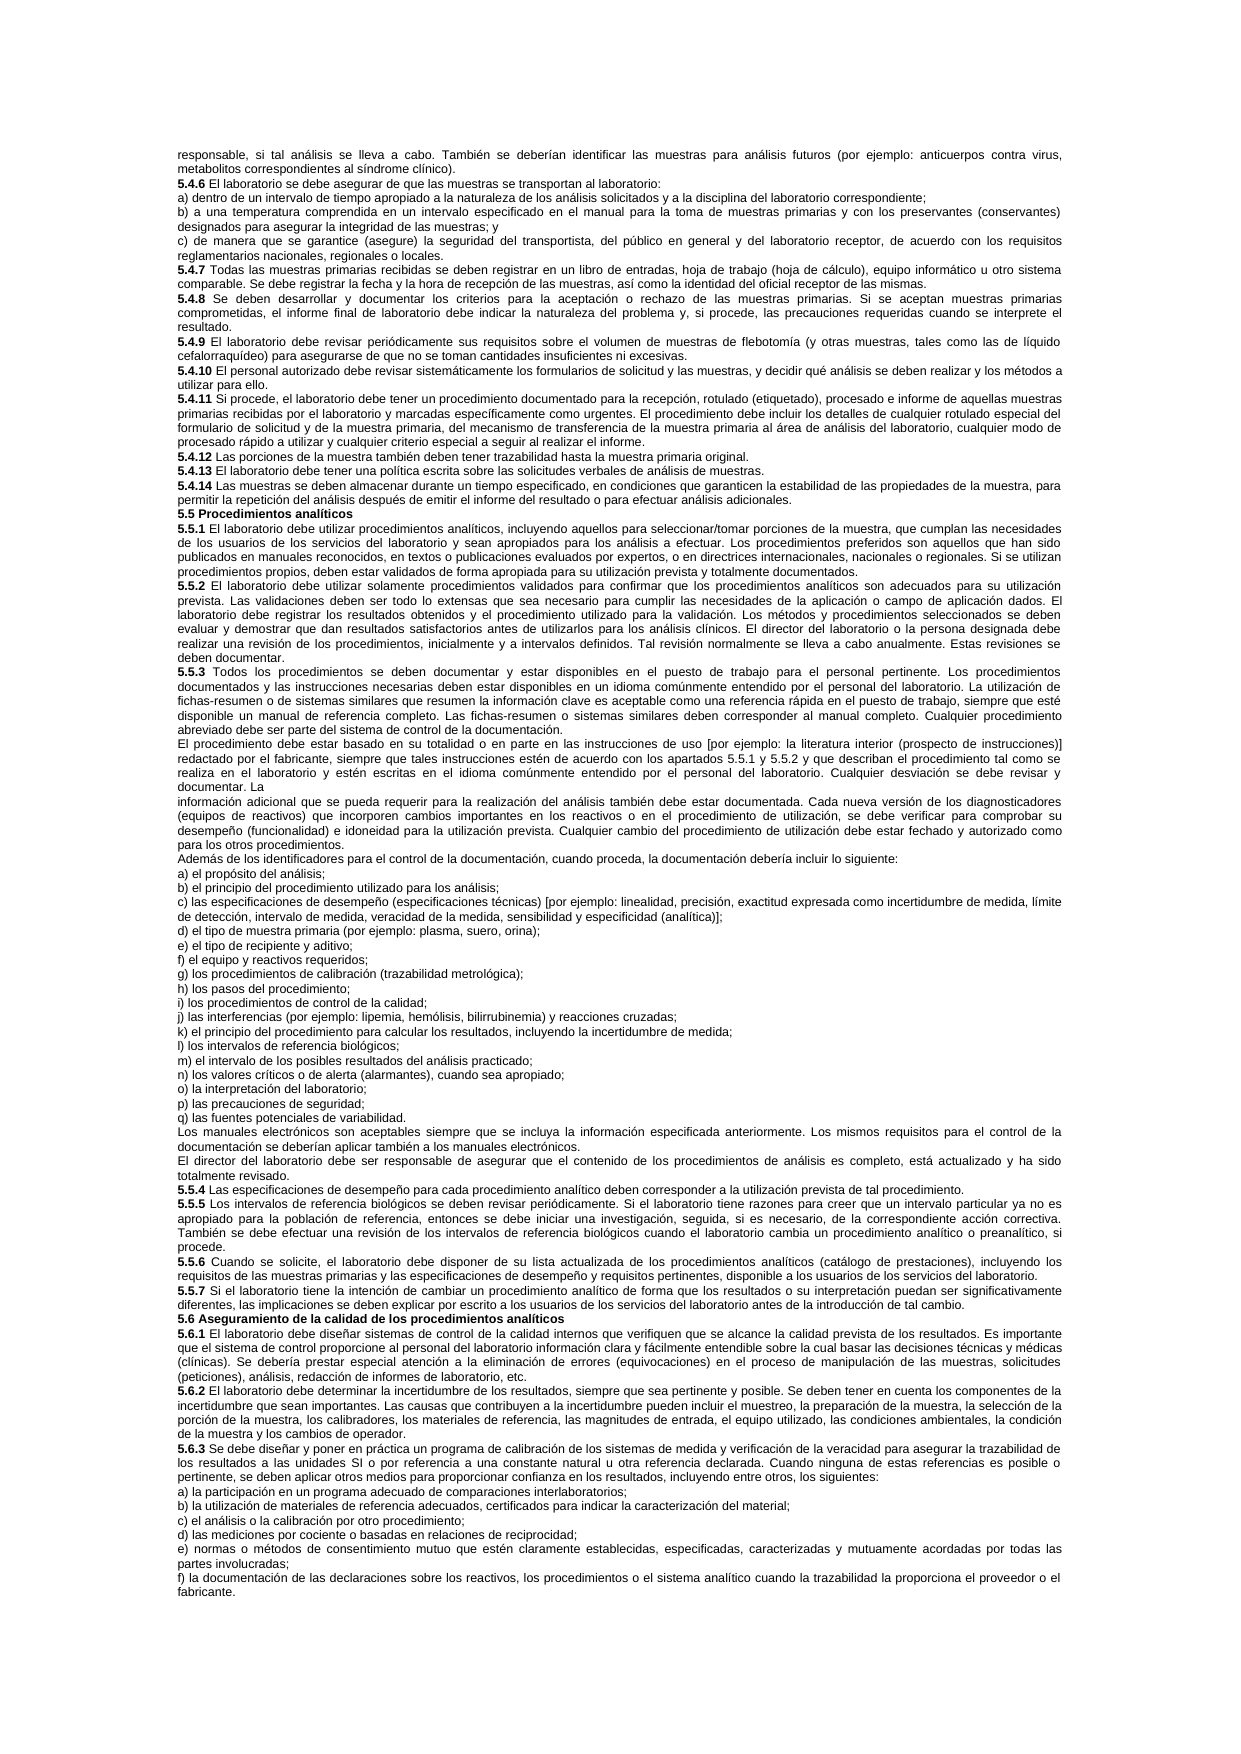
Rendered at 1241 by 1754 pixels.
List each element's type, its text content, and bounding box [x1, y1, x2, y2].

text 5.5.2 El laboratorio debe utilizar solamente procedimientos validados para confirmar que los procedimientos analíticos son adecuados para su utilización prevista. Las validaciones deben ser todo lo extensas que sea necesario para cumplir las necesidades de la aplicación o campo de aplicación dados. El laboratorio debe registrar los resultados obtenidos y el procedimiento utilizado para la validación. Los métodos y procedimientos seleccionados se deben evaluar y demostrar que dan resultados satisfactorios antes de utilizarlos para los análisis clínicos. El director del laboratorio o la persona designada debe realizar una revisión de los procedimientos, inicialmente y a intervalos definidos. Tal revisión normalmente se lleva a cabo anualmente. Estas revisiones se deben documentar. [177, 579, 1063, 665]
text 5.4.8 Se deben desarrollar y documentar los criterios para la aceptación o rechazo de las muestras primarias. Si se aceptan muestras primarias comprometidas, el informe final de laboratorio debe indicar la naturaleza del problema y, si procede, las precauciones requeridas cuando se interprete el resultado. [177, 291, 1063, 334]
text 5.6.3 Se debe diseñar y poner en práctica un programa de calibración de los sistemas de medida y verificación de la veracidad para asegurar la trazabilidad de los resultados a las unidades SI o por referencia a una constante natural u otra referencia declarada. Cuando ninguna de estas referencias es posible o pertinente, se deben aplicar otros medios para proporcionar confianza en los resultados, incluyendo entre otros, los siguientes: [177, 1441, 1063, 1484]
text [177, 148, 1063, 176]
text a) el propósito del análisis; [177, 866, 1063, 881]
text b) el principio del procedimiento utilizado para los análisis; [177, 881, 1063, 895]
text 5.4.10 El personal autorizado debe revisar sistemáticamente los formularios de solicitud y las muestras, y decidir qué análisis se deben realizar y los métodos a utilizar para ello. [177, 363, 1063, 392]
text 5.4.11 Si procede, el laboratorio debe tener un procedimiento documentado para la recepción, rotulado (etiquetado), procesado e informe de aquellas muestras primarias recibidas por el laboratorio y marcadas específicamente como urgentes. El procedimiento debe incluir los detalles de cualquier rotulado especial del formulario de solicitud y de la muestra primaria, del mecanismo de transferencia de la muestra primaria al área de análisis del laboratorio, cualquier modo de procesado rápido a utilizar y cualquier criterio especial a seguir al realizar el informe. [177, 392, 1063, 449]
text El director del laboratorio debe ser responsable de asegurar que el contenido de los procedimientos de análisis es completo, está actualizado y ha sido totalmente revisado. [177, 1154, 1063, 1183]
text c) el análisis o la calibración por otro procedimiento; [177, 1513, 1063, 1528]
text 5.6.1 El laboratorio debe diseñar sistemas de control de la calidad internos que verifiquen que se alcance la calidad prevista de los resultados. Es importante que el sistema de control proporcione al personal del laboratorio información clara y fácilmente entendible sobre la cual basar las decisiones técnicas y médicas (clínicas). Se debería prestar especial atención a la eliminación de errores (equivocaciones) en el proceso de manipulación de las muestras, solicitudes (peticiones), análisis, redacción de informes de laboratorio, etc. [177, 1326, 1063, 1384]
text k) el principio del procedimiento para calcular los resultados, incluyendo la incertidumbre de medida; [177, 1024, 1063, 1039]
text g) los procedimientos de calibración (trazabilidad metrológica); [177, 967, 1063, 981]
text p) las precauciones de seguridad; [177, 1096, 1063, 1111]
text 5.4.9 El laboratorio debe revisar periódicamente sus requisitos sobre el volumen de muestras de flebotomía (y otras muestras, tales como las de líquido cefalorraquídeo) para asegurarse de que no se toman cantidades insuficientes ni excesivas. [177, 334, 1063, 363]
text Además de los identificadores para el control de la documentación, cuando proceda, la documentación debería incluir lo siguiente: [177, 852, 1063, 866]
text información adicional que se pueda requerir para la realización del análisis también debe estar documentada. Cada nueva versión de los diagnosticadores (equipos de reactivos) que incorporen cambios importantes en los reactivos o en el procedimiento de utilización, se debe verificar para comprobar su desempeño (funcionalidad) e idoneidad para la utilización prevista. Cualquier cambio del procedimiento de utilización debe estar fechado y autorizado como para los otros procedimientos. [177, 794, 1063, 852]
text l) los intervalos de referencia biológicos; [177, 1039, 1063, 1053]
text e) normas o métodos de consentimiento mutuo que estén claramente establecidas, especificadas, caracterizadas y mutuamente acordadas por todas las partes involucradas; [177, 1542, 1063, 1571]
text 5.6.2 El laboratorio debe determinar la incertidumbre de los resultados, siempre que sea pertinente y posible. Se deben tener en cuenta los componentes de la incertidumbre que sean importantes. Las causas que contribuyen a la incertidumbre pueden incluir el muestreo, la preparación de la muestra, la selección de la porción de la muestra, los calibradores, los materiales de referencia, las magnitudes de entrada, el equipo utilizado, las condiciones ambientales, la condición de la muestra y los cambios de operador. [177, 1384, 1063, 1441]
text El procedimiento debe estar basado en su totalidad o en parte en las instrucciones de uso [por ejemplo: la literatura interior (prospecto de instrucciones)] redactado por el fabricante, siempre que tales instrucciones estén de acuerdo con los apartados 5.5.1 y 5.5.2 y que describan el procedimiento tal como se realiza en el laboratorio y estén escritas en el idioma comúnmente entendido por el personal del laboratorio. Cualquier desviación se debe revisar y documentar. La [177, 737, 1063, 794]
text d) las mediciones por cociente o basadas en relaciones de reciprocidad; [177, 1528, 1063, 1542]
text 5.4.6 El laboratorio se debe asegurar de que las muestras se transportan al laboratorio: [177, 176, 1063, 191]
text b) a una temperatura comprendida en un intervalo especificado en el manual para la toma de muestras primarias y con los preservantes (conservantes) designados para asegurar la integridad de las muestras; y [177, 205, 1063, 234]
text 5.5.4 Las especificaciones de desempeño para cada procedimiento analítico deben corresponder a la utilización prevista de tal procedimiento. [177, 1183, 1063, 1197]
text o) la interpretación del laboratorio; [177, 1082, 1063, 1096]
text 5.4.14 Las muestras se deben almacenar durante un tiempo especificado, en condiciones que garanticen la estabilidad de las propiedades de la muestra, para permitir la repetición del análisis después de emitir el informe del resultado o para efectuar análisis adicionales. [177, 478, 1063, 507]
text 5.5.7 Si el laboratorio tiene la intención de cambiar un procedimiento analítico de forma que los resultados o su interpretación puedan ser significativamente diferentes, las implicaciones se deben explicar por escrito a los usuarios de los servicios del laboratorio antes de la introducción de tal cambio. [177, 1283, 1063, 1312]
text h) los pasos del procedimiento; [177, 981, 1063, 996]
text e) el tipo de recipiente y aditivo; [177, 938, 1063, 953]
text 5.5 Procedimientos analíticos [177, 507, 1063, 521]
text f) el equipo y reactivos requeridos; [177, 953, 1063, 967]
text m) el intervalo de los posibles resultados del análisis practicado; [177, 1053, 1063, 1068]
text a) la participación en un programa adecuado de comparaciones interlaboratorios; [177, 1484, 1063, 1499]
text 5.5.3 Todos los procedimientos se deben documentar y estar disponibles en el puesto de trabajo para el personal pertinente. Los procedimientos documentados y las instrucciones necesarias deben estar disponibles en un idioma comúnmente entendido por el personal del laboratorio. La utilización de fichas-resumen o de sistemas similares que resumen la información clave es aceptable como una referencia rápida en el puesto de trabajo, siempre que esté disponible un manual de referencia completo. Las fichas-resumen o sistemas similares deben corresponder al manual completo. Cualquier procedimiento abreviado debe ser parte del sistema de control de la documentación. [177, 665, 1063, 737]
text 5.6 Aseguramiento de la calidad de los procedimientos analíticos [177, 1312, 1063, 1326]
text j) las interferencias (por ejemplo: lipemia, hemólisis, bilirrubinemia) y reacciones cruzadas; [177, 1010, 1063, 1024]
text Los manuales electrónicos son aceptables siempre que se incluya la información especificada anteriormente. Los mismos requisitos para el control de la documentación se deberían aplicar también a los manuales electrónicos. [177, 1125, 1063, 1154]
text a) dentro de un intervalo de tiempo apropiado a la naturaleza de los análisis solicitados y a la disciplina del laboratorio correspondiente; [177, 191, 1063, 205]
text b) la utilización de materiales de referencia adecuados, certificados para indicar la caracterización del material; [177, 1499, 1063, 1513]
text c) de manera que se garantice (asegure) la seguridad del transportista, del público en general y del laboratorio receptor, de acuerdo con los requisitos reglamentarios nacionales, regionales o locales. [177, 234, 1063, 263]
text 5.4.13 El laboratorio debe tener una política escrita sobre las solicitudes verbales de análisis de muestras. [177, 464, 1063, 478]
text c) las especificaciones de desempeño (especificaciones técnicas) [por ejemplo: linealidad, precisión, exactitud expresada como incertidumbre de medida, límite de detección, intervalo de medida, veracidad de la medida, sensibilidad y especificidad (analítica)]; [177, 895, 1063, 924]
text d) el tipo de muestra primaria (por ejemplo: plasma, suero, orina); [177, 924, 1063, 938]
text 5.4.7 Todas las muestras primarias recibidas se deben registrar en un libro de entradas, hoja de trabajo (hoja de cálculo), equipo informático u otro sistema comparable. Se debe registrar la fecha y la hora de recepción de las muestras, así como la identidad del oficial receptor de las mismas. [177, 263, 1063, 291]
text 5.5.6 Cuando se solicite, el laboratorio debe disponer de su lista actualizada de los procedimientos analíticos (catálogo de prestaciones), incluyendo los requisitos de las muestras primarias y las especificaciones de desempeño y requisitos pertinentes, disponible a los usuarios de los servicios del laboratorio. [177, 1254, 1063, 1283]
text n) los valores críticos o de alerta (alarmantes), cuando sea apropiado; [177, 1068, 1063, 1082]
text 5.4.12 Las porciones de la muestra también deben tener trazabilidad hasta la muestra primaria original. [177, 449, 1063, 464]
text i) los procedimientos de control de la calidad; [177, 996, 1063, 1010]
text q) las fuentes potenciales de variabilidad. [177, 1111, 1063, 1125]
text f) la documentación de las declaraciones sobre los reactivos, los procedimientos o el sistema analítico cuando la trazabilidad la proporciona el proveedor o el fabricante. [177, 1571, 1063, 1599]
text 5.5.5 Los intervalos de referencia biológicos se deben revisar periódicamente. Si el laboratorio tiene razones para creer que un intervalo particular ya no es apropiado para la población de referencia, entonces se debe iniciar una investigación, seguida, si es necesario, de la correspondiente acción correctiva. También se debe efectuar una revisión de los intervalos de referencia biológicos cuando el laboratorio cambia un procedimiento analítico o preanalítico, si procede. [177, 1197, 1063, 1254]
text 5.5.1 El laboratorio debe utilizar procedimientos analíticos, incluyendo aquellos para seleccionar/tomar porciones de la muestra, que cumplan las necesidades de los usuarios de los servicios del laboratorio y sean apropiados para los análisis a efectuar. Los procedimientos preferidos son aquellos que han sido publicados en manuales reconocidos, en textos o publicaciones evaluados por expertos, o en directrices internacionales, nacionales o regionales. Si se utilizan procedimientos propios, deben estar validados de forma apropiada para su utilización prevista y totalmente documentados. [177, 521, 1063, 579]
